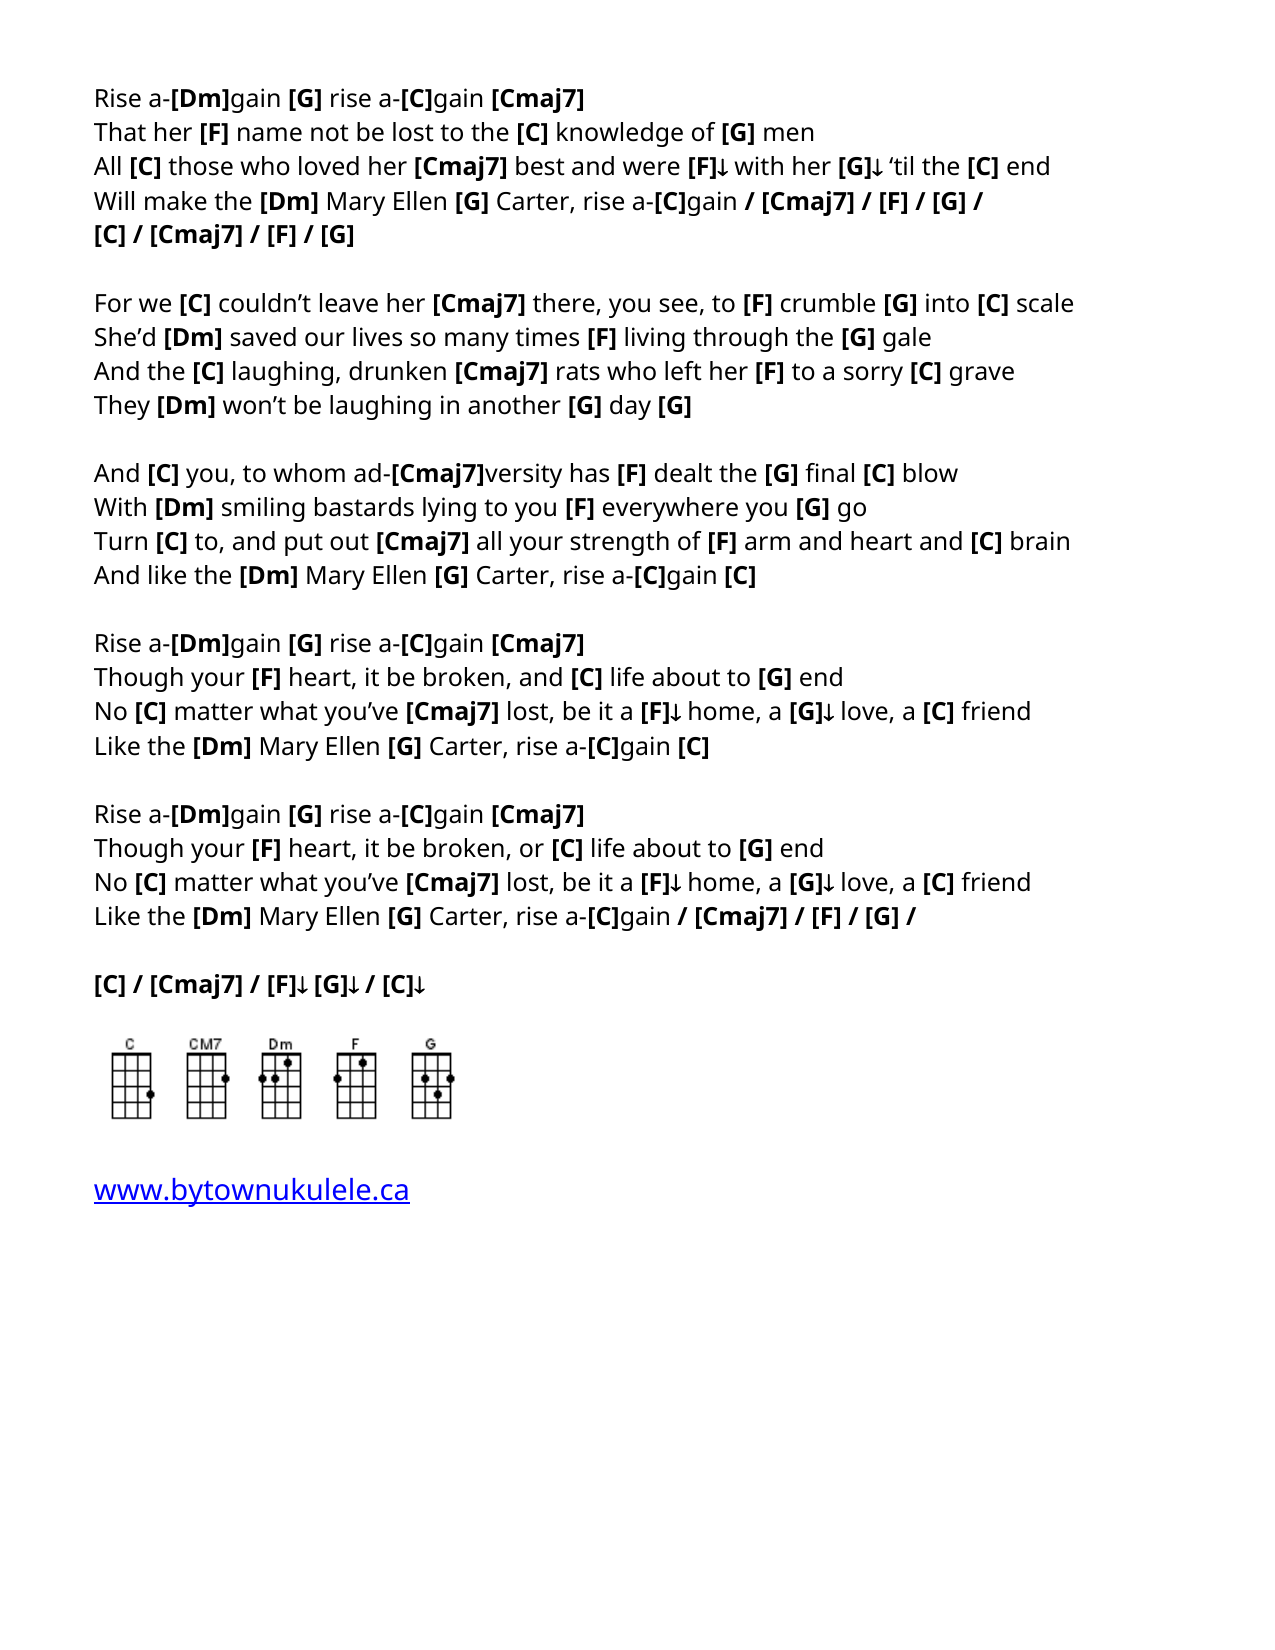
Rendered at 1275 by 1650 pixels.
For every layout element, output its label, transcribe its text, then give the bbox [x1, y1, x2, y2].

text She’d [Dm] saved our lives so many times [F] living through the [G] gale [94, 319, 1270, 353]
text Like the [Dm] Mary Ellen [G] Carter, rise a-[C]gain / [Cmaj7] / [F] / [G] / [94, 898, 1270, 932]
text For we [C] couldn’t leave her [Cmaj7] there, you see, to [F] crumble [G] into [C] scale [94, 285, 1270, 319]
text [C] / [Cmaj7] / [F] [G] / [C] [94, 967, 1270, 1001]
text All [C] those who loved her [Cmaj7] best and were [F] with her [G] ‘til the [C] end [94, 149, 1270, 183]
text They [Dm] won’t be laughing in another [G] day [G] [94, 387, 1270, 422]
text With [Dm] smiling bastards lying to you [F] everywhere you [G] go [94, 490, 1270, 524]
picture [93, 1034, 469, 1135]
text Though your [F] heart, it be broken, and [C] life about to [G] end [94, 660, 1270, 694]
text No [C] matter what you’ve [Cmaj7] lost, be it a [F] home, a [G] love, a [C] friend [94, 864, 1270, 898]
text Rise a-[Dm]gain [G] rise a-[C]gain [Cmaj7] [94, 81, 1270, 115]
text Rise a-[Dm]gain [G] rise a-[C]gain [Cmaj7] [94, 626, 1270, 660]
text Rise a-[Dm]gain [G] rise a-[C]gain [Cmaj7] [94, 796, 1270, 830]
text Like the [Dm] Mary Ellen [G] Carter, rise a-[C]gain [C] [94, 728, 1270, 762]
text Turn [C] to, and put out [Cmaj7] all your strength of [F] arm and heart and [C] brain [94, 524, 1270, 558]
text Though your [F] heart, it be broken, or [C] life about to [G] end [94, 830, 1270, 864]
text [C] / [Cmaj7] / [F] / [G] [94, 217, 1270, 251]
text That her [F] name not be lost to the [C] knowledge of [G] men [94, 115, 1270, 149]
text www.bytownukulele.ca [94, 1169, 1270, 1208]
text And like the [Dm] Mary Ellen [G] Carter, rise a-[C]gain [C] [94, 558, 1270, 592]
text No [C] matter what you’ve [Cmaj7] lost, be it a [F] home, a [G] love, a [C] friend [94, 694, 1270, 728]
text And the [C] laughing, drunken [Cmaj7] rats who left her [F] to a sorry [C] grave [94, 353, 1270, 387]
text And [C] you, to whom ad-[Cmaj7]versity has [F] dealt the [G] final [C] blow [94, 456, 1270, 490]
text Will make the [Dm] Mary Ellen [G] Carter, rise a-[C]gain / [Cmaj7] / [F] / [G] / [94, 183, 1270, 217]
